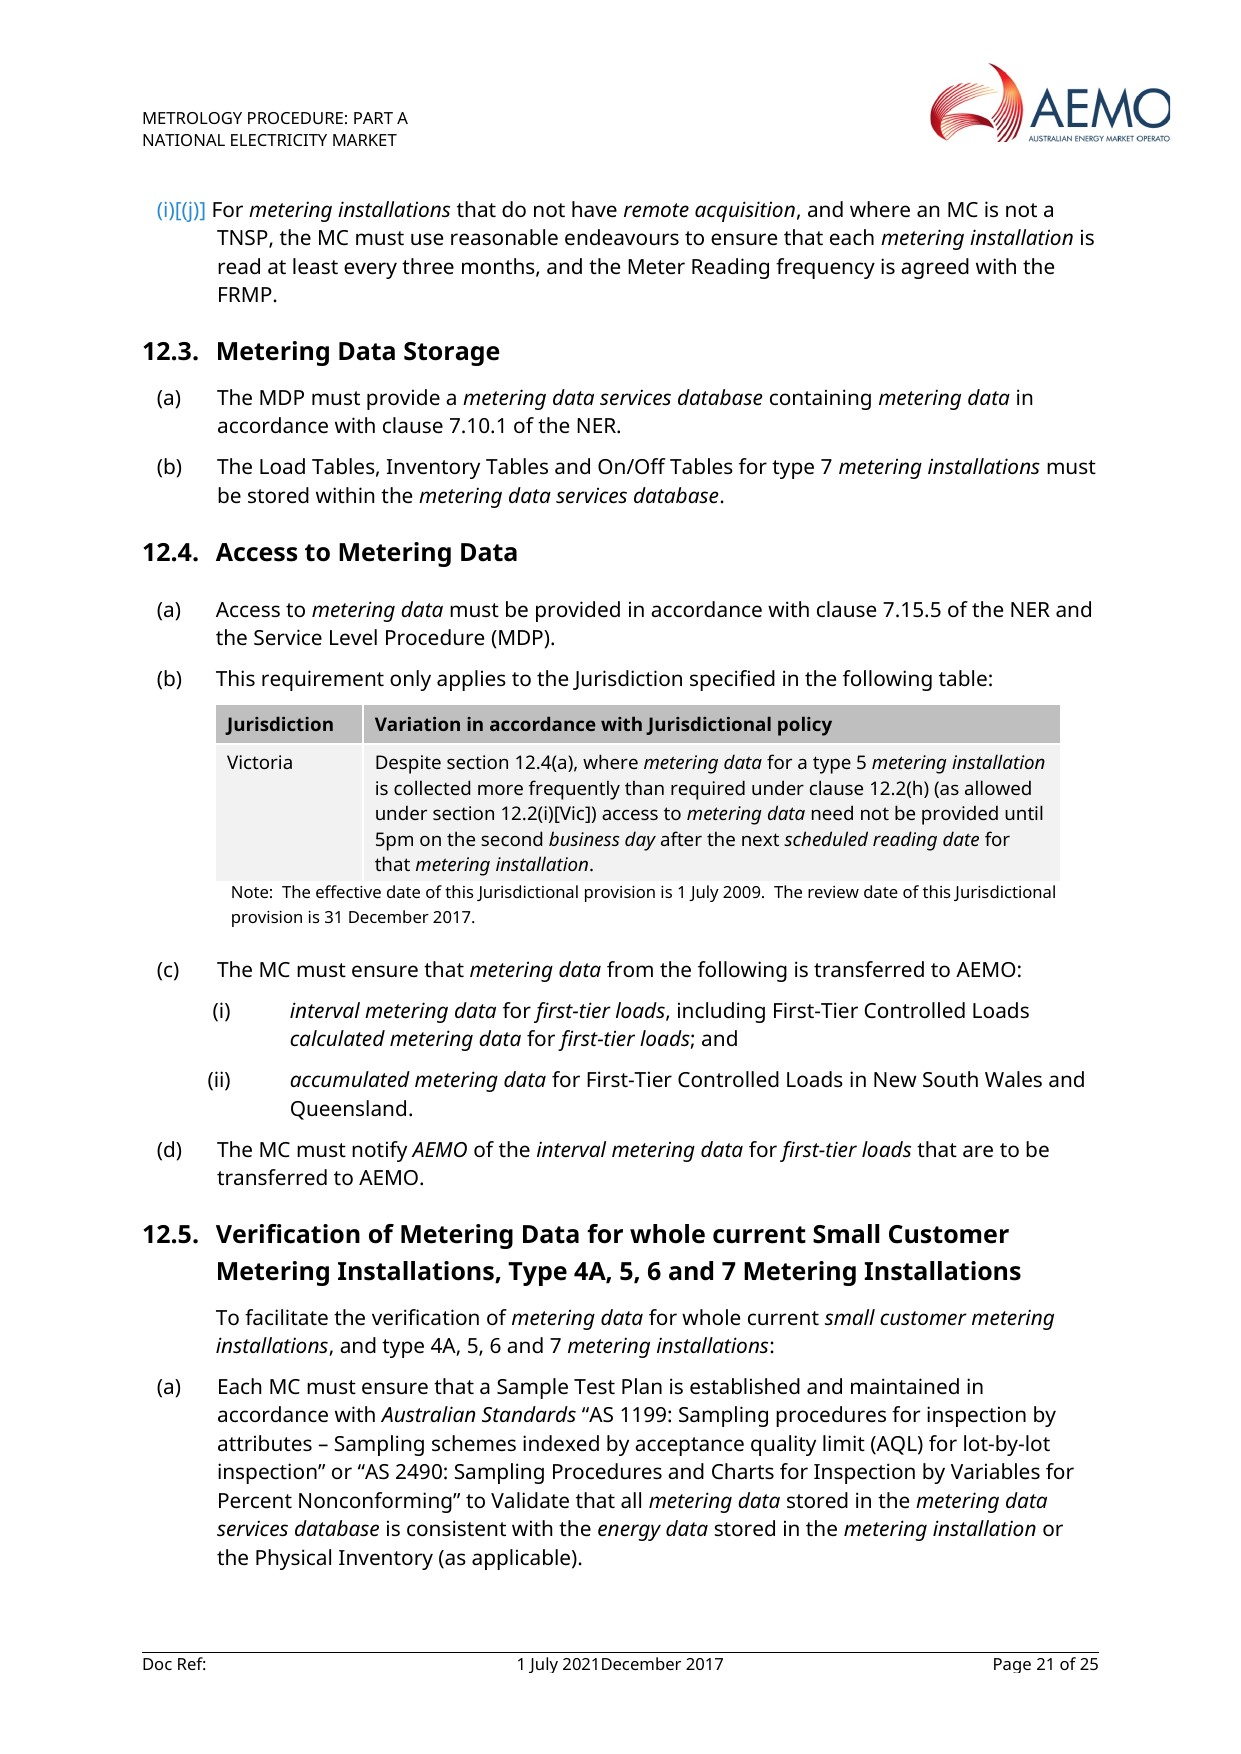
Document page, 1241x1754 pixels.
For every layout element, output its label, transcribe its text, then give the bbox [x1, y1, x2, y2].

list Each MC must ensure that a Sample Test Plan is established and maintained in accordance with Australian Standards “AS 1199: Sampling procedures for inspection by attributes – Sampling schemes indexed by acceptance quality limit (AQL) for lot-by-lot inspection” or “AS 2490: Sampling Procedures and Charts for Inspection by Variables for Percent Nonconforming” to Validate that all metering data stored in the metering data services database is consistent with the energy data stored in the metering installation or the Physical Inventory (as applicable). [157, 1372, 1098, 1571]
subtitle Access to Metering Data [142, 534, 1098, 568]
list This requirement only applies to the Jurisdiction specified in the following table: [157, 664, 1098, 693]
picture [929, 62, 1170, 141]
list Access to metering data must be provided in accordance with clause 7.15.5 of the NER and the Service Level Procedure (MDP). [157, 595, 1098, 652]
text Note: The effective date of this Jurisdictional provision is 1 July 2009. The review date of this Jurisdictional provision is 31 December 2017. [231, 881, 1098, 928]
table_header Jurisdiction [216, 705, 362, 743]
list The MC must ensure that metering data from the following is transferred to AEMO: [157, 955, 1098, 983]
subtitle Verification of Metering Data for whole current Small Customer Metering Installations, Type 4A, 5, 6 and 7 Metering Installations [142, 1217, 1098, 1287]
list For metering installations that do not have remote acquisition, and where an MC is not a TNSP, the MC must use reasonable endeavours to ensure that each metering installation is read at least every three months, and the Meter Reading frequency is agreed with the FRMP. [157, 195, 1098, 309]
table_cell Despite section 12.4(a), where metering data for a type 5 metering installation is collected more frequently than required under clause 12.2(h) (as allowed under section 12.2(i)[Vic]) access to metering data need not be provided until 5pm on the second business day after the next scheduled reading date for that metering installation. [364, 745, 1060, 881]
table_cell Victoria [216, 745, 362, 881]
list The MDP must provide a metering data services database containing metering data in accordance with clause 7.10.1 of the NER. [157, 383, 1098, 440]
subtitle Metering Data Storage [142, 334, 1098, 368]
text To facilitate the verification of metering data for whole current small customer metering installations, and type 4A, 5, 6 and 7 metering installations: [216, 1303, 1098, 1359]
table_header Variation in accordance with Jurisdictional policy [364, 705, 1060, 743]
list accumulated metering data for First-Tier Controlled Loads in New South Wales and Queensland. [230, 1065, 1098, 1122]
list The MC must notify AEMO of the interval metering data for first-tier loads that are to be transferred to AEMO. [157, 1135, 1098, 1192]
list interval metering data for first-tier loads, including First-Tier Controlled Loads calculated metering data for first-tier loads; and [230, 996, 1098, 1053]
list The Load Tables, Inventory Tables and On/Off Tables for type 7 metering installations must be stored within the metering data services database. [157, 452, 1098, 509]
